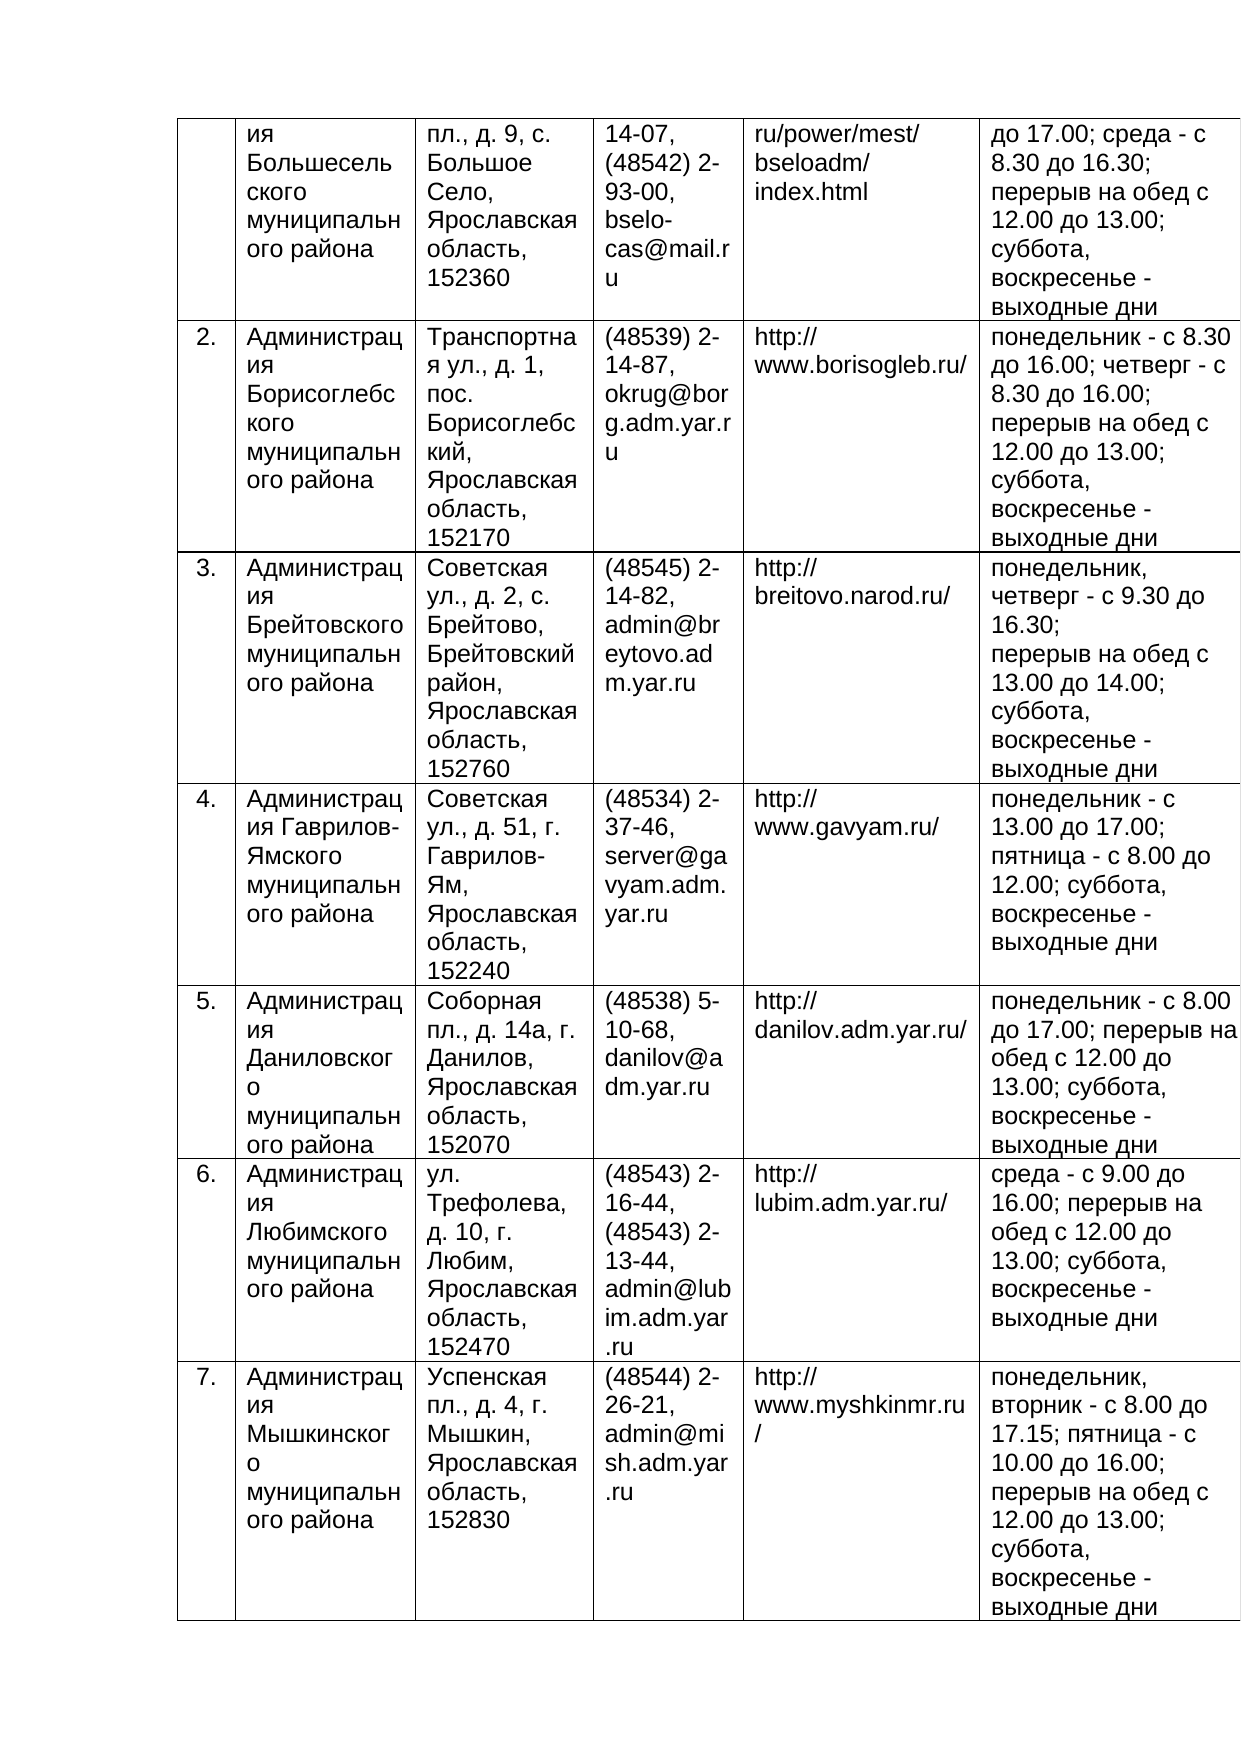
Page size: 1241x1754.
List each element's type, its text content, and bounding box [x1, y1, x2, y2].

table_cell понедельник, четверг - с 9.30 до 16.30; перерыв на обед с 13.00 до 14.00; суббота, воскресенье - выходные дни [980, 553, 1240, 782]
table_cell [594, 119, 743, 320]
table_cell 3. [178, 553, 235, 782]
table_cell Администрация Даниловского муниципального района [236, 986, 415, 1158]
table_cell http://www.borisogleb.ru/ [744, 321, 979, 551]
table_cell (48539) 2-14-87, okrug@borg.adm.yar.ru [594, 321, 743, 551]
table_cell Администрация Брейтовского муниципального района [236, 553, 415, 782]
table_cell Соборная пл., д. 14а, г. Данилов, Ярославская область, 152070 [416, 986, 593, 1158]
table_cell понедельник - с 8.30 до 16.00; четверг - с 8.30 до 16.00; перерыв на обед с 12.00 до 13.00; суббота, воскресенье - выходные дни [980, 321, 1240, 551]
table_cell (48538) 5-10-68, danilov@adm.yar.ru [594, 986, 743, 1158]
table_cell 6. [178, 1159, 235, 1361]
table_cell Транспортная ул., д. 1, пос. Борисоглебский, Ярославская область, 152170 [416, 321, 593, 551]
table_cell Советская ул., д. 51, г. Гаврилов-Ям, Ярославская область, 152240 [416, 784, 593, 985]
table_cell 1. [178, 119, 235, 320]
table_cell (48543) 2-16-44, (48543) 2-13-44, admin@lubim.adm.yar.ru [594, 1159, 743, 1361]
table_cell http://breitovo.narod.ru/ [744, 553, 979, 782]
table_cell (48545) 2-14-82, admin@breytovo.adm.yar.ru [594, 553, 743, 782]
table_cell http://danilov.adm.yar.ru/ [744, 986, 979, 1158]
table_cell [236, 119, 415, 320]
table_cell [744, 119, 979, 320]
table_cell 2. [178, 321, 235, 551]
table_cell понедельник - с 8.00 до 17.00; перерыв на обед с 12.00 до 13.00; суббота, воскресенье - выходные дни [980, 986, 1240, 1158]
table_cell 4. [178, 784, 235, 985]
table_cell 5. [178, 986, 235, 1158]
table_cell понедельник, вторник - с 8.00 до 17.15; пятница - с 10.00 до 16.00; перерыв на обед с 12.00 до 13.00; суббота, воскресенье - выходные дни [980, 1362, 1240, 1620]
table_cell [416, 119, 593, 320]
table_cell понедельник - с 13.00 до 17.00; пятница - с 8.00 до 12.00; суббота, воскресенье - выходные дни [980, 784, 1240, 985]
table_cell ул. Трефолева, д. 10, г. Любим, Ярославская область, 152470 [416, 1159, 593, 1361]
table_cell http://www.gavyam.ru/ [744, 784, 979, 985]
table_cell Успенская пл., д. 4, г. Мышкин, Ярославская область, 152830 [416, 1362, 593, 1620]
table_cell Администрация Мышкинского муниципального района [236, 1362, 415, 1620]
table_cell http://lubim.adm.yar.ru/ [744, 1159, 979, 1361]
table_cell Администрация Гаврилов-Ямского муниципального района [236, 784, 415, 985]
table_cell http://www.myshkinmr.ru/ [744, 1362, 979, 1620]
table_cell Советская ул., д. 2, с. Брейтово, Брейтовский район, Ярославская область, 152760 [416, 553, 593, 782]
table_cell (48534) 2-37-46, server@gavyam.adm.yar.ru [594, 784, 743, 985]
table_cell Администрация Борисоглебского муниципального района [236, 321, 415, 551]
table_cell среда - с 9.00 до 16.00; перерыв на обед с 12.00 до 13.00; суббота, воскресенье - выходные дни [980, 1159, 1240, 1361]
table_cell 7. [178, 1362, 235, 1620]
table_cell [980, 119, 1240, 320]
table_cell (48544) 2-26-21, admin@mish.adm.yar.ru [594, 1362, 743, 1620]
table_cell Администрация Любимского муниципального района [236, 1159, 415, 1361]
